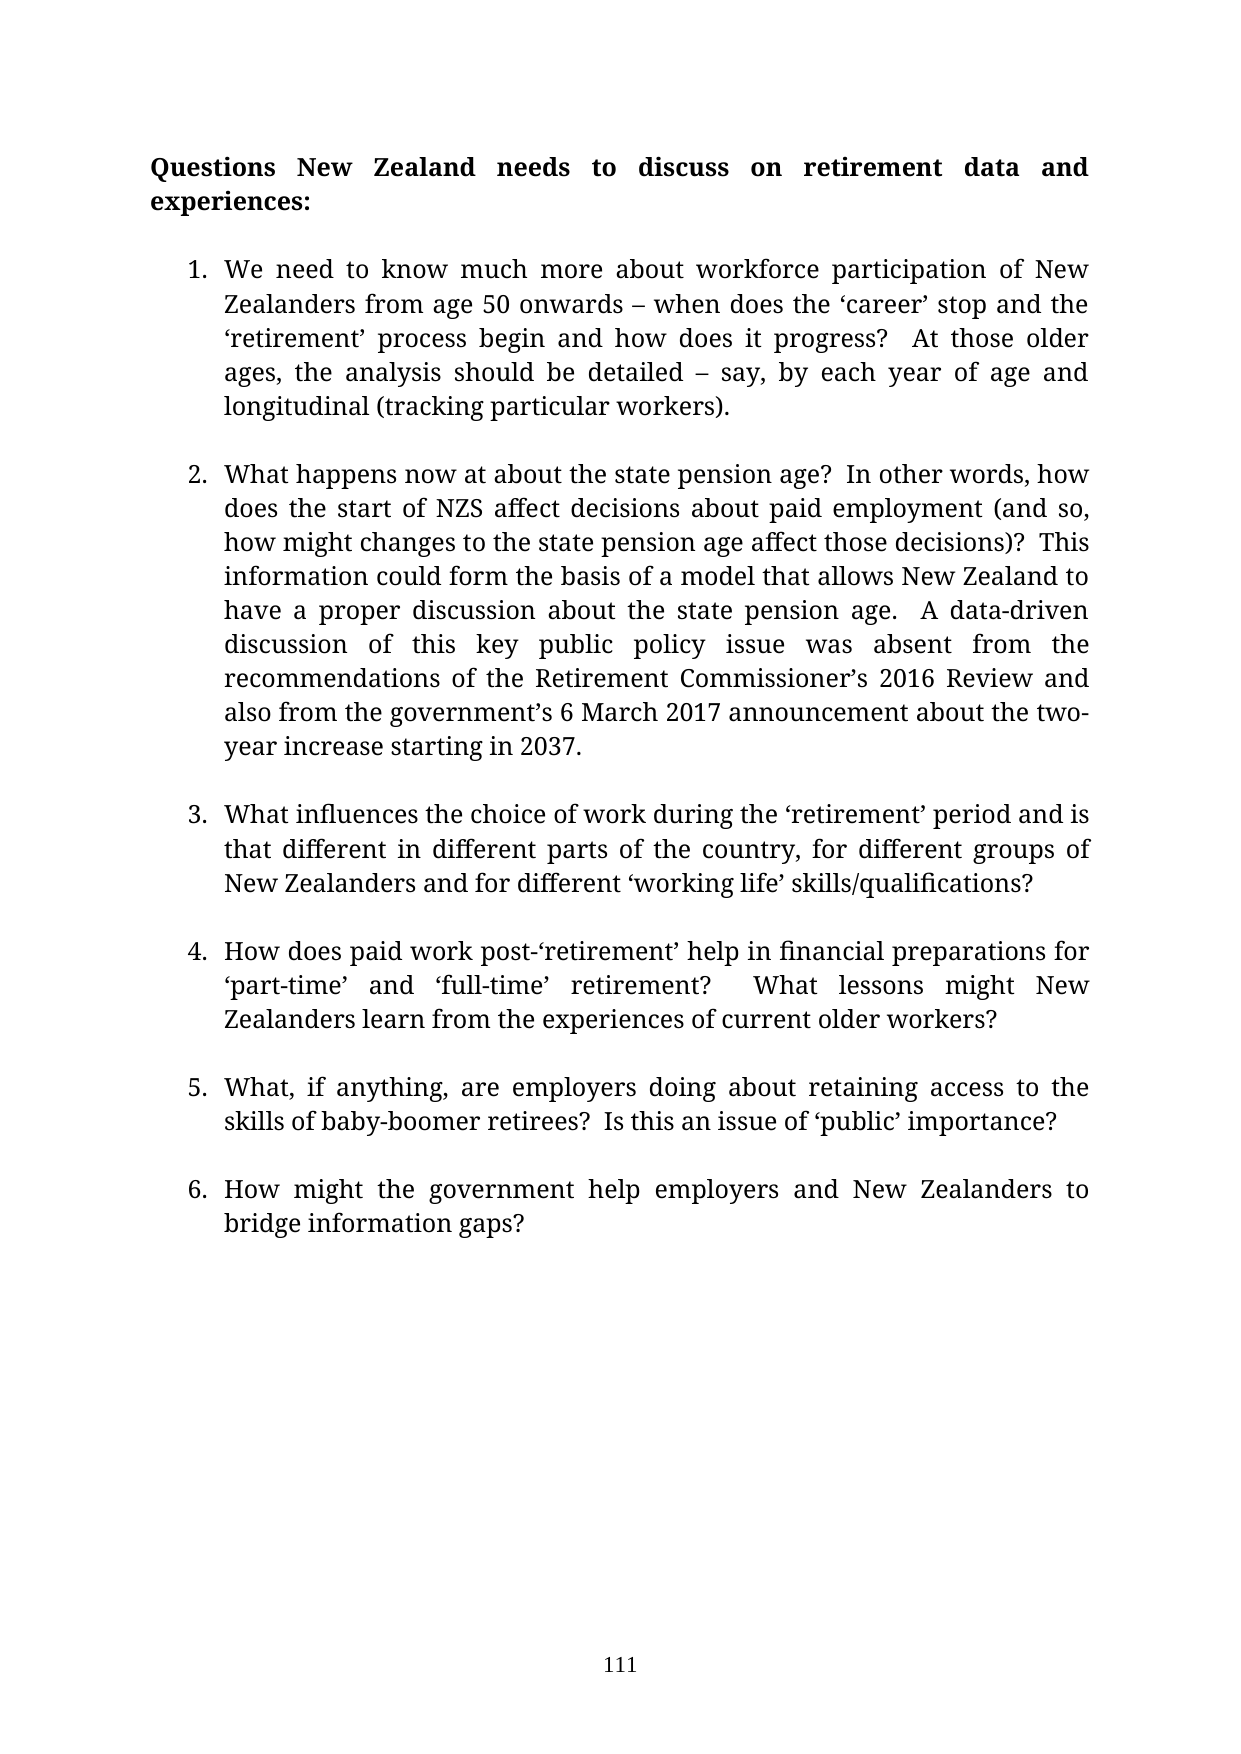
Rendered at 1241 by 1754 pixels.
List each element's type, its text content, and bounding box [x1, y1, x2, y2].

list We need to know much more about workforce participation of New Zealanders from age 50 onwards – when does the ‘career’ stop and the ‘retirement’ process begin and how does it progress? At those older ages, the analysis should be detailed – say, by each year of age and longitudinal (tracking particular workers). [187, 252, 1090, 422]
list What influences the choice of work during the ‘retirement’ period and is that different in different parts of the country, for different groups of New Zealanders and for different ‘working life’ skills/qualifications? [187, 797, 1090, 899]
list How might the government help employers and New Zealanders to bridge information gaps? [187, 1172, 1090, 1240]
list How does paid work post-‘retirement’ help in financial preparations for ‘part-time’ and ‘full-time’ retirement? What lessons might New Zealanders learn from the experiences of current older workers? [187, 933, 1090, 1036]
text Questions New Zealand needs to discuss on retirement data and experiences: [150, 150, 1090, 218]
list What happens now at about the state pension age? In other words, how does the start of NZS affect decisions about paid employment (and so, how might changes to the state pension age affect those decisions)? This information could form the basis of a model that allows New Zealand to have a proper discussion about the state pension age. A data-driven discussion of this key public policy issue was absent from the recommendations of the Retirement Commissioner’s 2016 Review and also from the government’s 6 March 2017 announcement about the two-year increase starting in 2037. [187, 457, 1090, 763]
list What, if anything, are employers doing about retaining access to the skills of baby-boomer retirees? Is this an issue of ‘public’ importance? [187, 1070, 1090, 1138]
